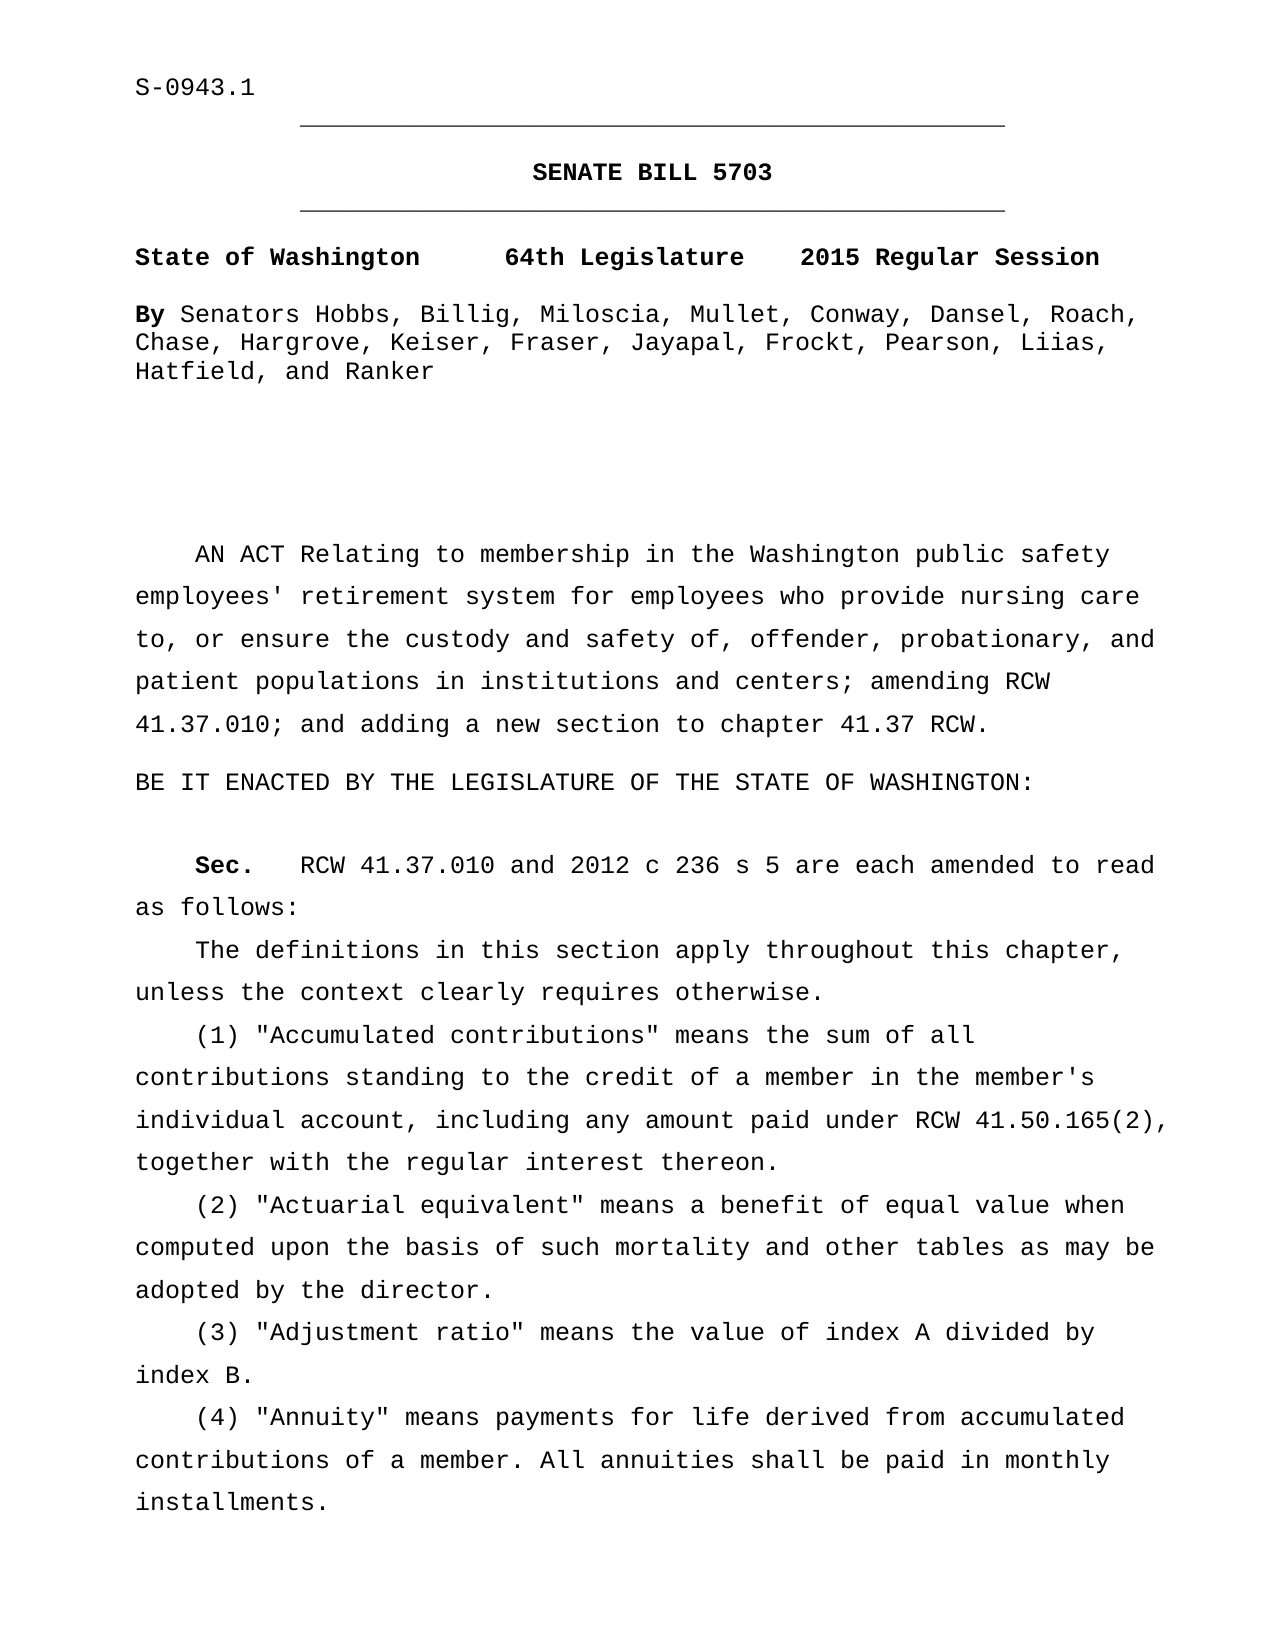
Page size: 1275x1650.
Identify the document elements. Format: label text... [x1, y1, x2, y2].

text _______________________________________________ [135, 103, 1170, 132]
text By Senators Hobbs, Billig, Miloscia, Mullet, Conway, Dansel, Roach, Chase, Hargrove, Keiser, Fraser, Jayapal, Frockt, Pearson, Liias, Hatfield, and Ranker [135, 302, 1170, 387]
text Sec. RCW 41.37.010 and 2012 c 236 s 5 are each amended to read as follows: [135, 839, 1170, 924]
text The definitions in this section apply throughout this chapter, unless the context clearly requires otherwise. [135, 924, 1170, 1009]
text (2) "Actuarial equivalent" means a benefit of equal value when computed upon the basis of such mortality and other tables as may be adopted by the director. [135, 1179, 1170, 1307]
text S-0943.1 [135, 75, 1170, 103]
text (1) "Accumulated contributions" means the sum of all contributions standing to the credit of a member in the member's individual account, including any amount paid under RCW 41.50.165(2), together with the regular interest thereon. [135, 1009, 1170, 1179]
text (4) "Annuity" means payments for life derived from accumulated contributions of a member. All annuities shall be paid in monthly installments. [135, 1392, 1170, 1519]
text _______________________________________________ [135, 188, 1170, 217]
text SENATE BILL 5703 [135, 160, 1170, 188]
text AN ACT Relating to membership in the Washington public safety employees' retirement system for employees who provide nursing care to, or ensure the custody and safety of, offender, probationary, and patient populations in institutions and centers; amending RCW 41.37.010; and adding a new section to chapter 41.37 RCW. [135, 528, 1170, 741]
text (3) "Adjustment ratio" means the value of index A divided by index B. [135, 1307, 1170, 1392]
text State of Washington 64th Legislature 2015 Regular Session [135, 245, 1170, 273]
text BE IT ENACTED BY THE LEGISLATURE OF THE STATE OF WASHINGTON: [135, 769, 1170, 797]
